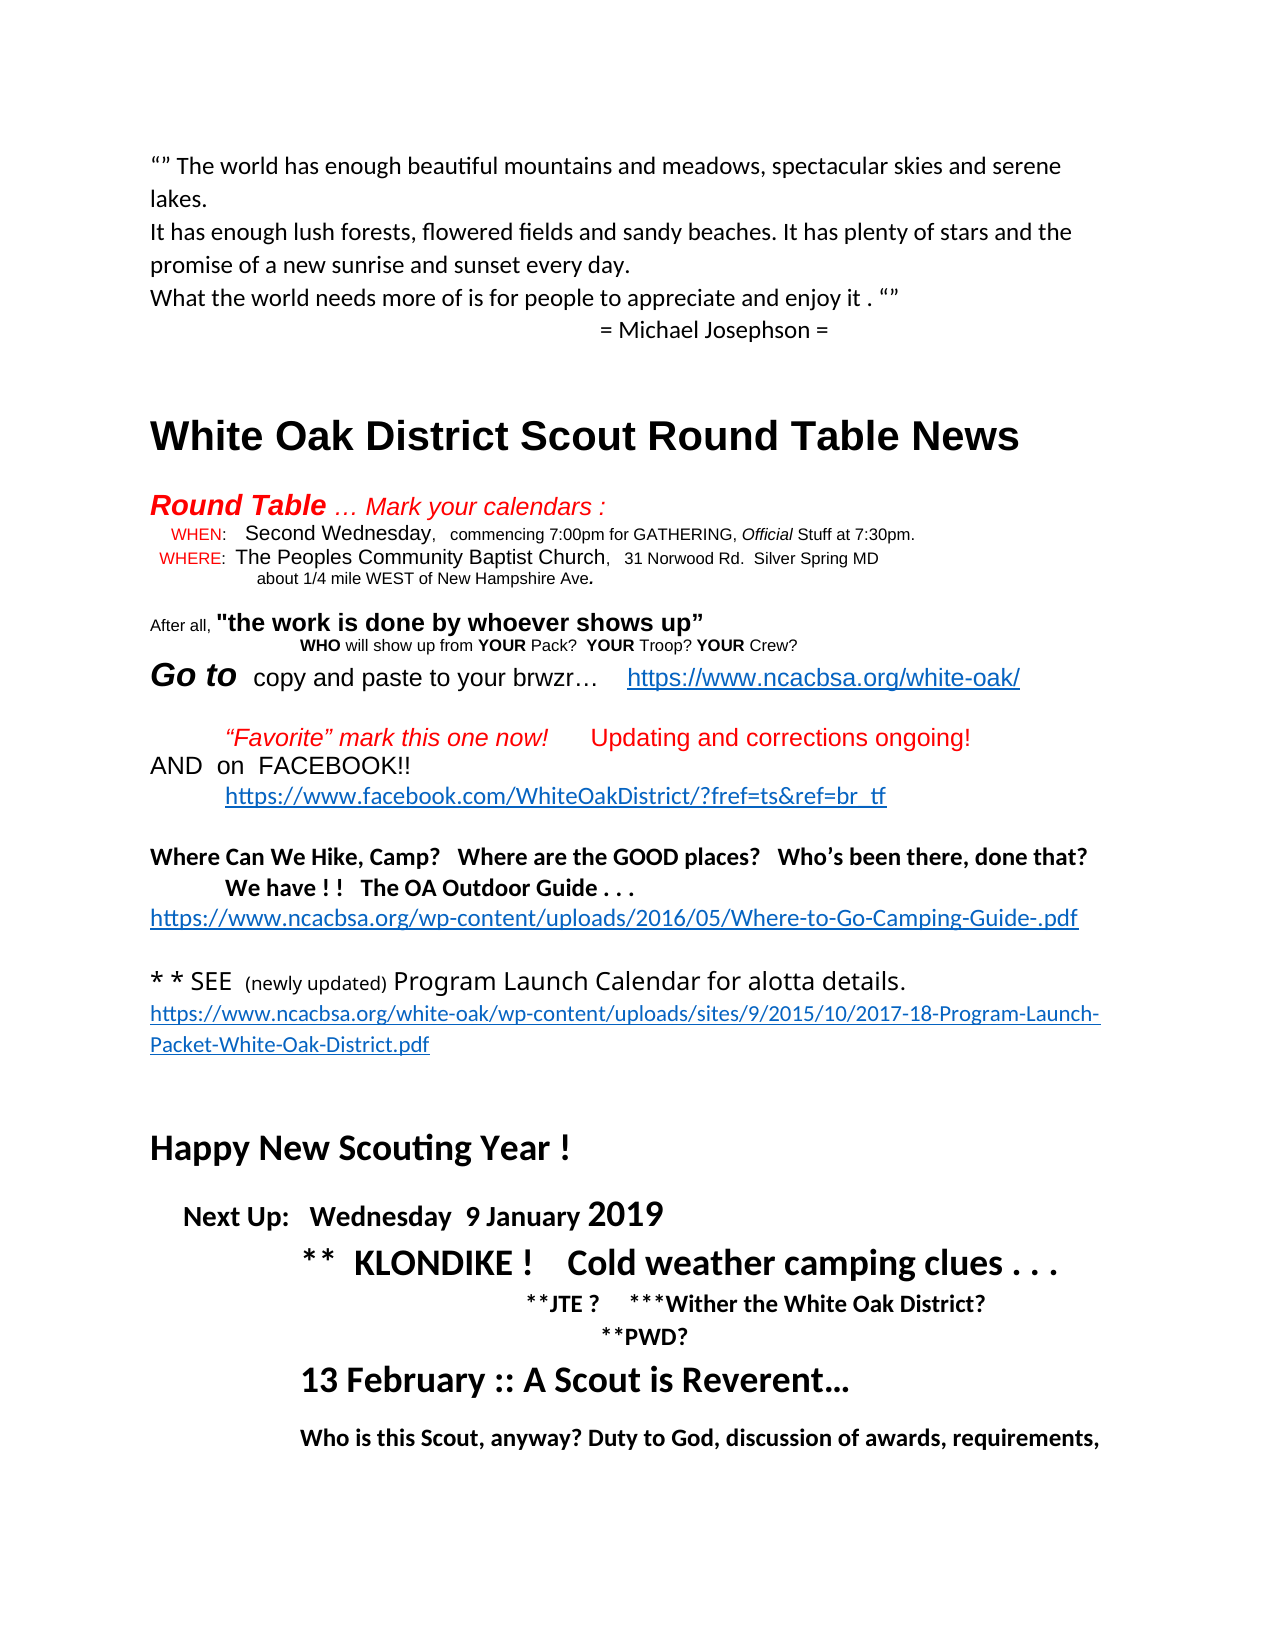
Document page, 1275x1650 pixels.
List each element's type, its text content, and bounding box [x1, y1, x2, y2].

text **JTE ? ***Wither the White Oak District? [150, 1288, 1125, 1319]
text https://www.facebook.com/WhiteOakDistrict/?fref=ts&ref=br_tf [150, 780, 1125, 811]
text 13 February :: A Scout is Reverent… [225, 1356, 1125, 1401]
text Round Table … Mark your calendars : [150, 488, 1125, 521]
text WHO will show up from YOUR Pack? YOUR Troop? YOUR Crew? [225, 636, 1125, 655]
text **PWD? [150, 1321, 1125, 1352]
text Next Up: Wednesday 9 January 2019 [150, 1189, 1125, 1235]
text * * SEE (newly updated) Program Launch Calendar for alotta details. https://www.ncacbsa.org/white-oak/wp-content/uploads/sites/9/2015/10/2017-18-Program-Launch-Packet-White-Oak-District.pdf [150, 963, 1125, 1058]
text Go to copy and paste to your brwzr… https://www.ncacbsa.org/white-oak/ [150, 655, 1125, 694]
text https://www.ncacbsa.org/wp-content/uploads/2016/05/Where-to-Go-Camping-Guide-.pdf [150, 902, 1125, 933]
text It has enough lush forests, flowered fields and sandy beaches. It has plenty of stars and the promise of a new sunrise and sunset every day. [150, 216, 1125, 279]
text about 1/4 mile WEST of New Hampshire Ave. [150, 569, 1125, 588]
text Happy New Scouting Year ! [150, 1123, 1125, 1169]
text WHERE: The Peoples Community Baptist Church, 31 Norwood Rd. Silver Spring MD [150, 545, 1125, 569]
text White Oak District Scout Round Table News [150, 411, 1125, 459]
text “Favorite” mark this one now! Updating and corrections ongoing! [150, 723, 1125, 751]
text “” The world has enough beautiful mountains and meadows, spectacular skies and serene lakes. [150, 150, 1125, 213]
text AND on FACEBOOK!! [150, 751, 1125, 780]
text What the world needs more of is for people to appreciate and enjoy it . “” [150, 282, 1125, 312]
text After all, "the work is done by whoever shows up” [150, 607, 1125, 636]
text Where Can We Hike, Camp? Where are the GOOD places? Who’s been there, done that? [150, 841, 1125, 872]
text ** KLONDIKE ! Cold weather camping clues . . . [150, 1239, 1125, 1285]
text We have ! ! The OA Outdoor Guide . . . [150, 872, 1125, 902]
text WHEN: Second Wednesday, commencing 7:00pm for GATHERING, Official Stuff at 7:30pm. [150, 521, 1125, 545]
text = Michael Josephson = [150, 314, 1125, 345]
text Who is this Scout, anyway? Duty to God, discussion of awards, requirements, [300, 1422, 1125, 1452]
